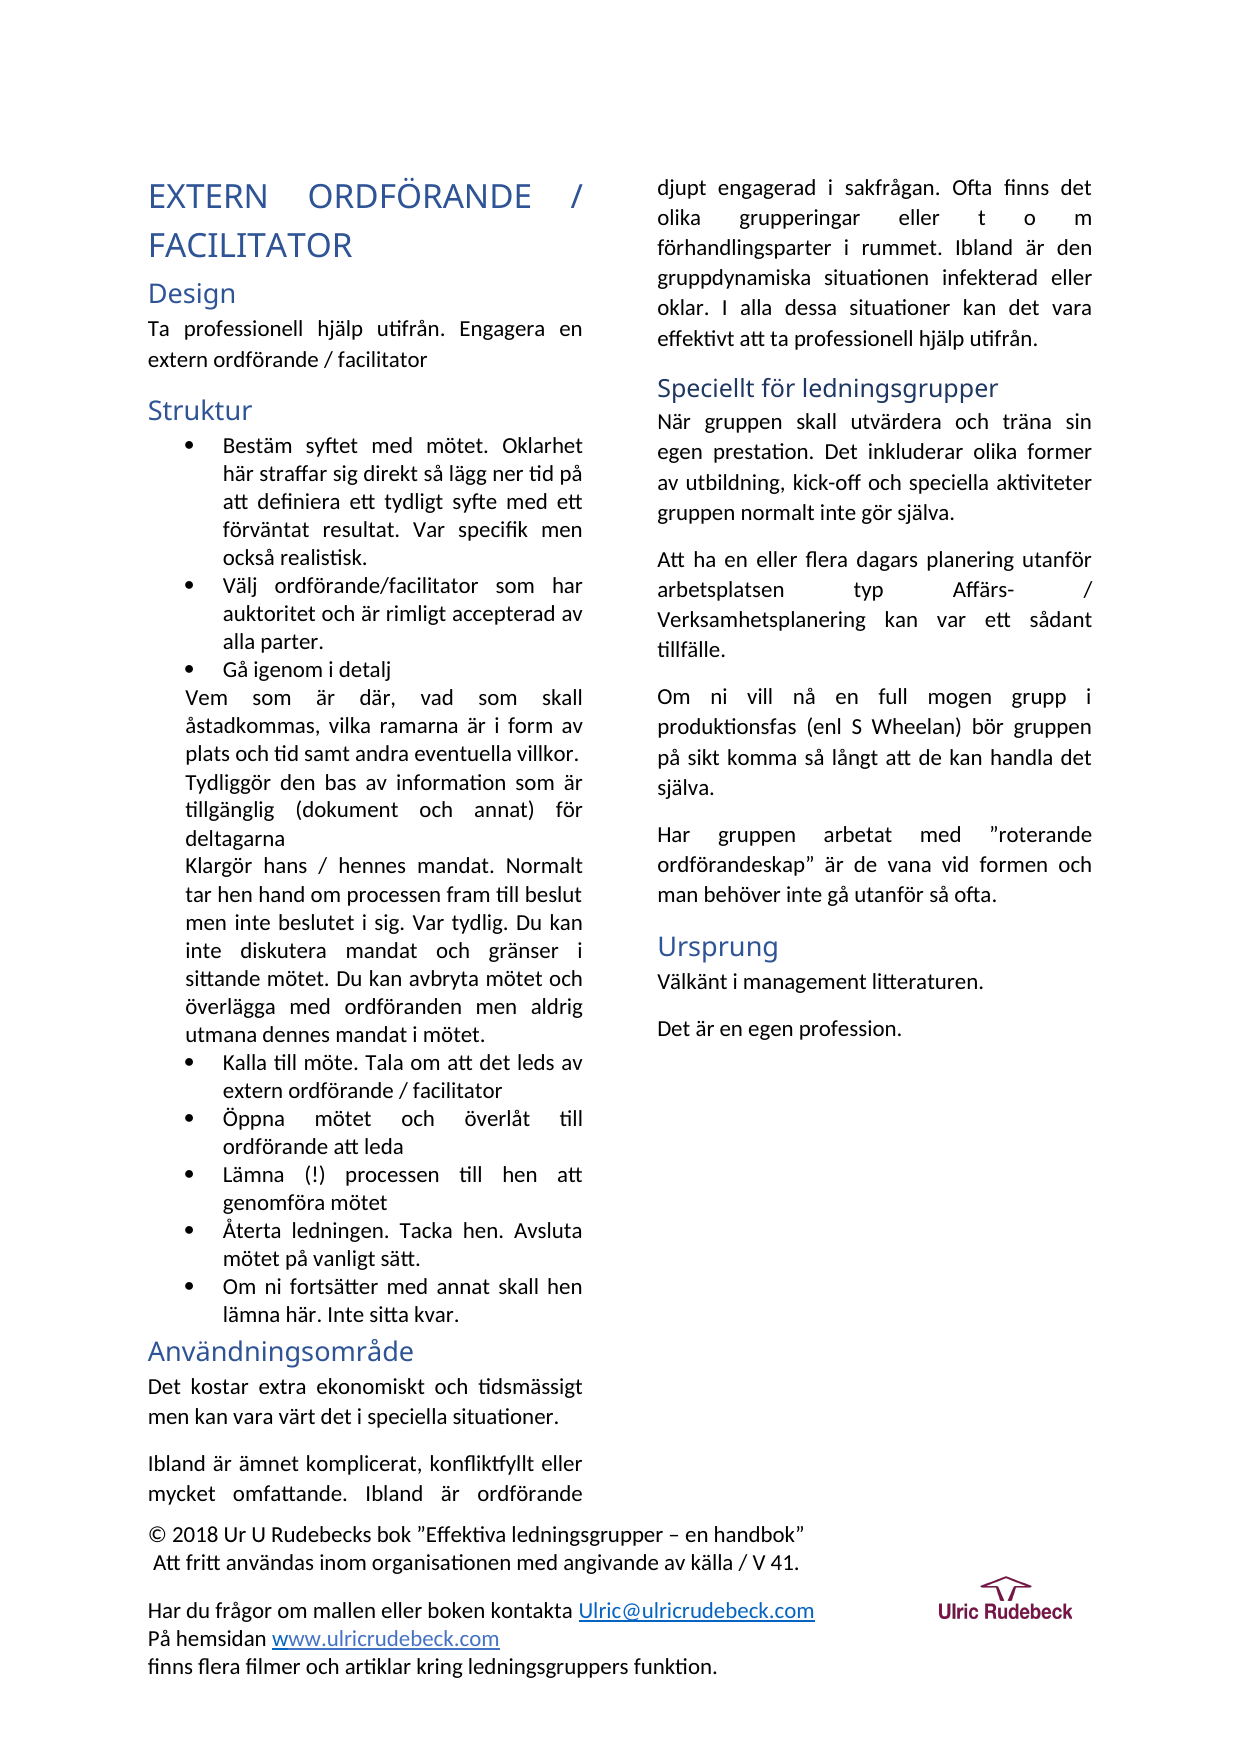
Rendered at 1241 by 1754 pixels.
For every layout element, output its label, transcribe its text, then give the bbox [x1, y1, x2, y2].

text Ibland är ämnet komplicerat, konfliktfyllt eller mycket omfattande. Ibland är ordförande djupt engagerad i sakfrågan. Ofta finns det olika grupperingar eller t o m förhandlingsparter i rummet. Ibland är den gruppdynamiska situationen infekterad eller oklar. I alla dessa situationer kan det vara effektivt att ta professionell hjälp utifrån. [657, 173, 1093, 352]
text Om ni vill nå en full mogen grupp i produktionsfas (enl S Wheelan) bör gruppen på sikt komma så långt att de kan handla det själva. [657, 682, 1093, 801]
subtitle Design [148, 275, 583, 312]
text Välkänt i management litteraturen. [657, 967, 1093, 995]
text Ta professionell hjälp utifrån. Engagera en extern ordförande / facilitator [148, 314, 583, 373]
text Har gruppen arbetat med ”roterande ordförandeskap” är de vana vid formen och man behöver inte gå utanför så ofta. [657, 820, 1093, 908]
text Det är en egen profession. [657, 1014, 1093, 1042]
list Lämna (!) processen till hen att genomföra mötet [185, 1160, 583, 1216]
text Ibland är ämnet komplicerat, konfliktfyllt eller mycket omfattande. Ibland är ordförande djupt engagerad i sakfrågan. Ofta finns det olika grupperingar eller t o m förhandlingsparter i rummet. Ibland är den gruppdynamiska situationen infekterad eller oklar. I alla dessa situationer kan det vara effektivt att ta professionell hjälp utifrån. [148, 1449, 583, 1507]
subtitle Struktur [148, 392, 583, 428]
list Välj ordförande/facilitator som har auktoritet och är rimligt accepterad av alla parter. [185, 571, 583, 656]
list Om ni fortsätter med annat skall hen lämna här. Inte sitta kvar. [185, 1272, 583, 1328]
list Öppna mötet och överlåt till ordförande att leda [185, 1104, 583, 1160]
text När gruppen skall utvärdera och träna sin egen prestation. Det inkluderar olika former av utbildning, kick-off och speciella aktiviteter gruppen normalt inte gör själva. [657, 407, 1093, 526]
list Gå igenom i detalj [185, 656, 583, 683]
text Tydliggör den bas av information som är tillgänglig (dokument och annat) för deltagarna [185, 768, 583, 852]
list Kalla till möte. Tala om att det leds av extern ordförande / facilitator [185, 1048, 583, 1104]
text Klargör hans / hennes mandat. Normalt tar hen hand om processen fram till beslut men inte beslutet i sig. Var tydlig. Du kan inte diskutera mandat och gränser i sittande mötet. Du kan avbryta mötet och överlägga med ordföranden men aldrig utmana dennes mandat i mötet. [185, 852, 583, 1048]
subtitle Speciellt för ledningsgrupper [657, 371, 1093, 404]
text Att ha en eller flera dagars planering utanför arbetsplatsen typ Affärs- / Verksamhetsplanering kan var ett sådant tillfälle. [657, 545, 1093, 663]
list Återta ledningen. Tacka hen. Avsluta mötet på vanligt sätt. [185, 1216, 583, 1272]
subtitle EXTERN ORDFÖRANDE / FACILITATOR [148, 173, 583, 267]
subtitle Användningsområde [148, 1332, 583, 1369]
list Bestäm syftet med mötet. Oklarhet här straffar sig direkt så lägg ner tid på att definiera ett tydligt syfte med ett förväntat resultat. Var specifik men också realistisk. [185, 431, 583, 571]
text Vem som är där, vad som skall åstadkommas, vilka ramarna är i form av plats och tid samt andra eventuella villkor. [185, 683, 583, 768]
subtitle Ursprung [657, 927, 1093, 964]
text Det kostar extra ekonomiskt och tidsmässigt men kan vara värt det i speciella situationer. [148, 1372, 583, 1430]
